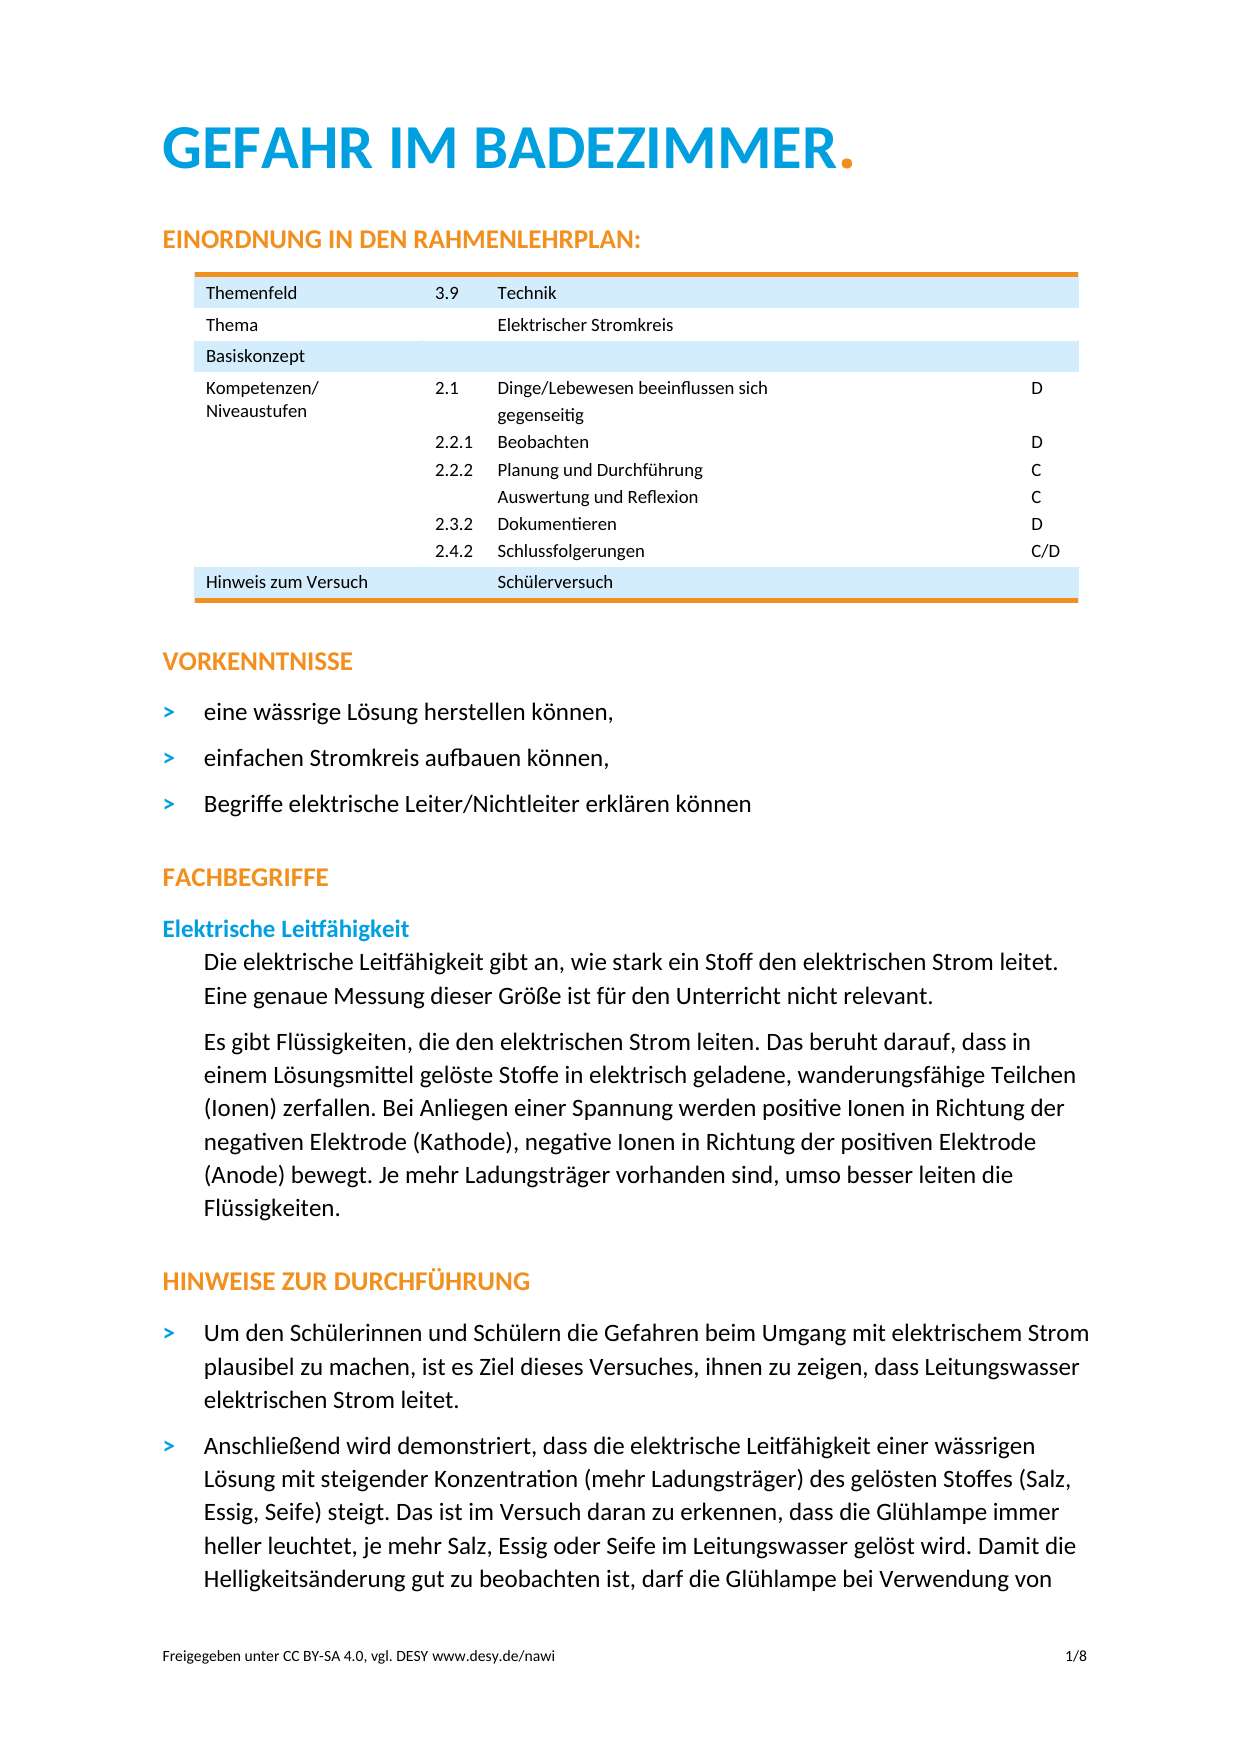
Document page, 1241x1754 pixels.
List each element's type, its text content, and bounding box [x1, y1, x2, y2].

table_cell 2.1 Dinge/Lebewesen beeinflussen sich gegenseitig 2.2.1 Beobachten 2.2.2 Planung und Durchführung Auswertung und Reflexion 2.3.2 Dokumentieren 2.4.2 Schlussfolgerungen [424, 373, 1020, 566]
table_cell Elektrischer Stromkreis [424, 309, 1078, 340]
text Die elektrische Leitfähigkeit gibt an, wie stark ein Stoff den elektrischen Strom leitet. Eine genaue Messung dieser Größe ist für den Unterricht nicht relevant. [204, 944, 1092, 1011]
subtitle Elektrische Leitfähigkeit [162, 911, 1092, 944]
subtitle Vorkenntnisse [162, 623, 1092, 682]
text Gefahr im Badezimmer. [162, 118, 1092, 181]
subtitle Fachbegriffe [162, 840, 1092, 898]
table_cell D D C C D C/D [1021, 373, 1078, 566]
list einfachen Stromkreis aufbauen können, [162, 740, 1092, 773]
table_cell Thema [195, 309, 423, 340]
subtitle Einordnung in den Rahmenlehrplan: [162, 201, 1092, 260]
table_cell [424, 341, 1078, 372]
subtitle Hinweise zur Durchführung [162, 1244, 1092, 1302]
table_header Themenfeld [195, 277, 423, 308]
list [162, 1427, 1092, 1594]
text Es gibt Flüssigkeiten, die den elektrischen Strom leiten. Das beruht darauf, dass in einem Lösungsmittel gelöste Stoffe in elektrisch geladene, wanderungsfähige Teilchen (Ionen) zerfallen. Bei Anliegen einer Spannung werden positive Ionen in Richtung der negativen Elektrode (Kathode), negative Ionen in Richtung der positiven Elektrode (Anode) bewegt. Je mehr Ladungsträger vorhanden sind, umso besser leiten die Flüssigkeiten. [204, 1023, 1092, 1223]
list Um den Schülerinnen und Schülern die Gefahren beim Umgang mit elektrischem Strom plausibel zu machen, ist es Ziel dieses Versuches, ihnen zu zeigen, dass Leitungswasser elektrischen Strom leitet. [162, 1315, 1092, 1415]
list Begriffe elektrische Leiter/Nichtleiter erklären können [162, 786, 1092, 819]
list eine wässrige Lösung herstellen können, [162, 694, 1092, 727]
table_cell Basiskonzept [195, 341, 423, 372]
table_cell Kompetenzen/ Niveaustufen [195, 373, 423, 566]
table_cell Schülerversuch [424, 567, 1078, 598]
table_header 3.9 Technik [424, 277, 1078, 308]
table_cell Hinweis zum Versuch [195, 567, 423, 598]
